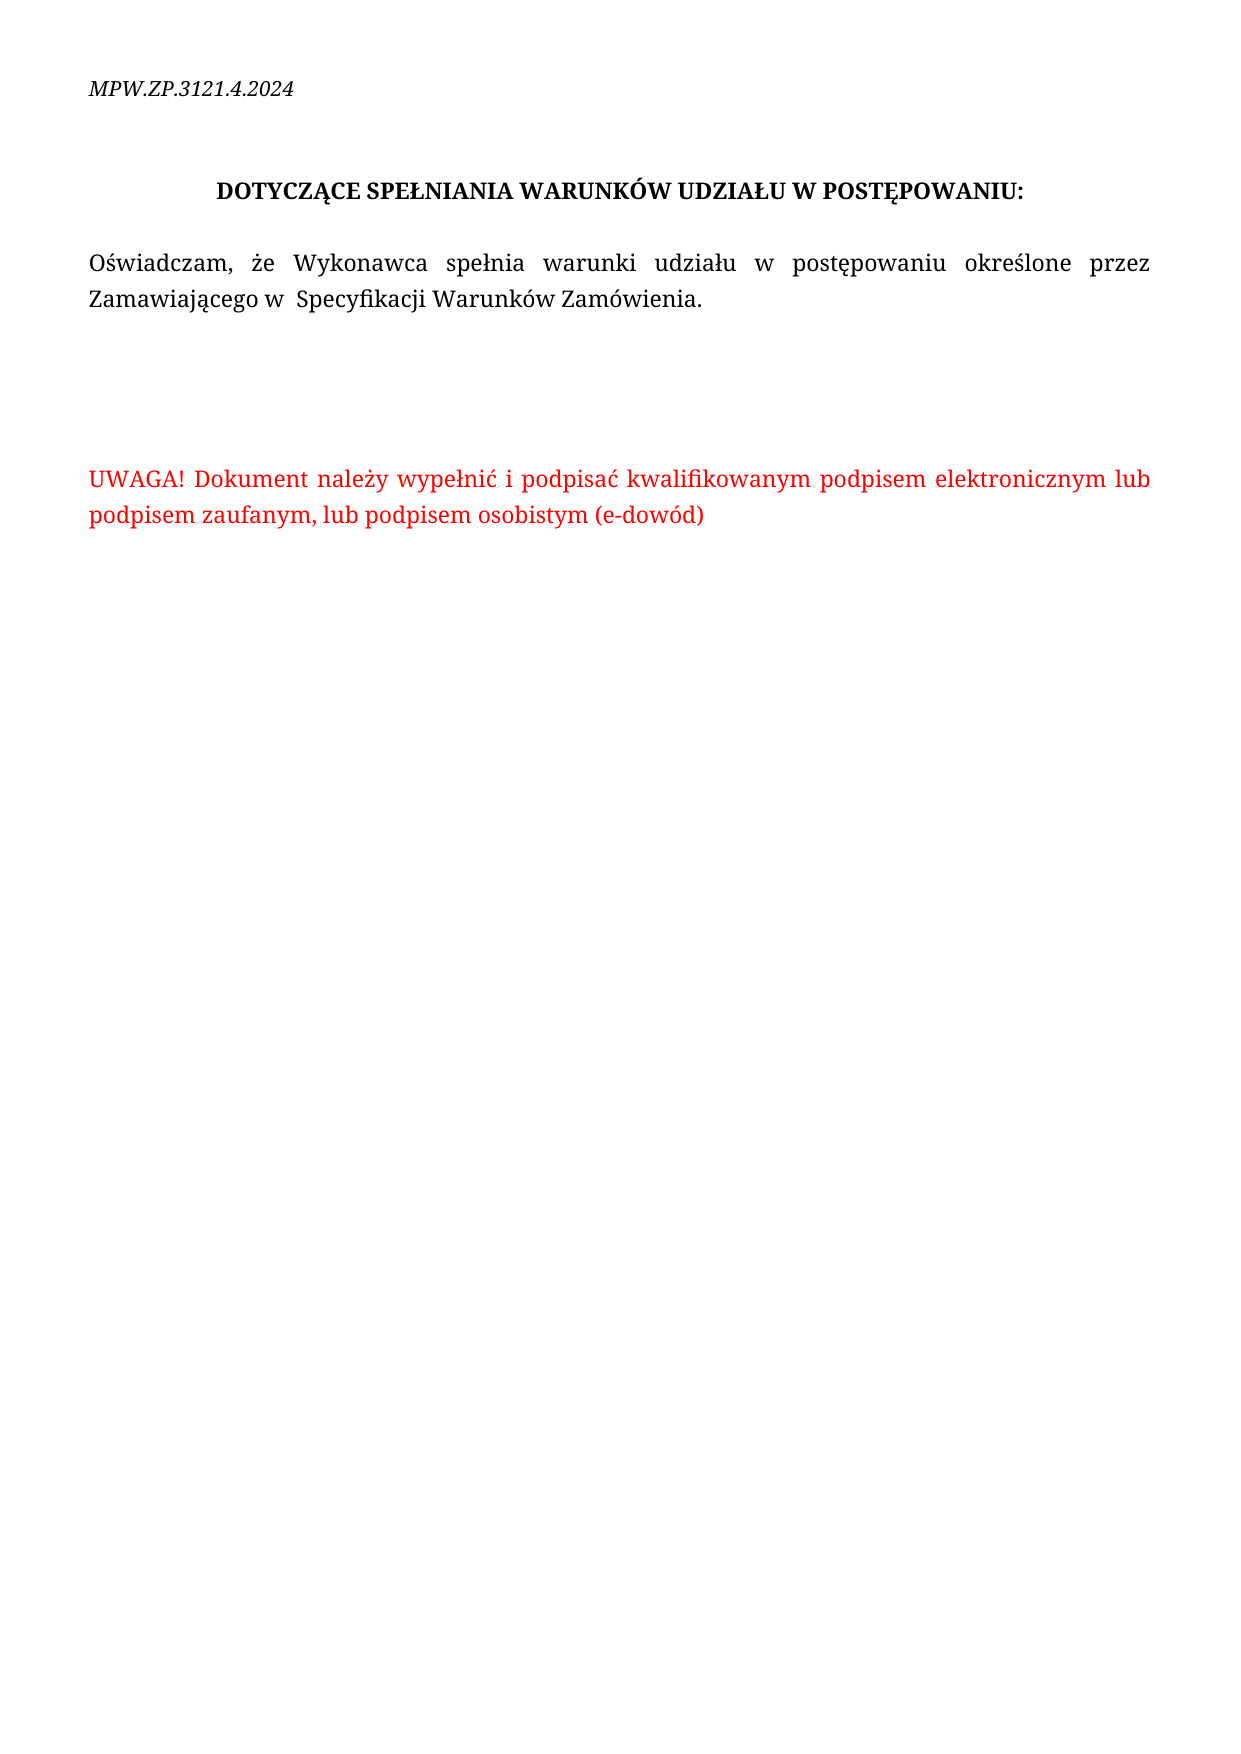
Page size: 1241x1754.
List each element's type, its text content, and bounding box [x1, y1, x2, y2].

text DOTYCZĄCE SPEŁNIANIA WARUNKÓW UDZIAŁU W POSTĘPOWANIU: [89, 175, 1152, 206]
text UWAGA! Dokument należy wypełnić i podpisać kwalifikowanym podpisem elektronicznym lub podpisem zaufanym, lub podpisem osobistym (e-dowód) [89, 463, 1152, 530]
text Oświadczam, że Wykonawca spełnia warunki udziału w postępowaniu określone przez Zamawiającego w Specyfikacji Warunków Zamówienia. [89, 247, 1152, 314]
